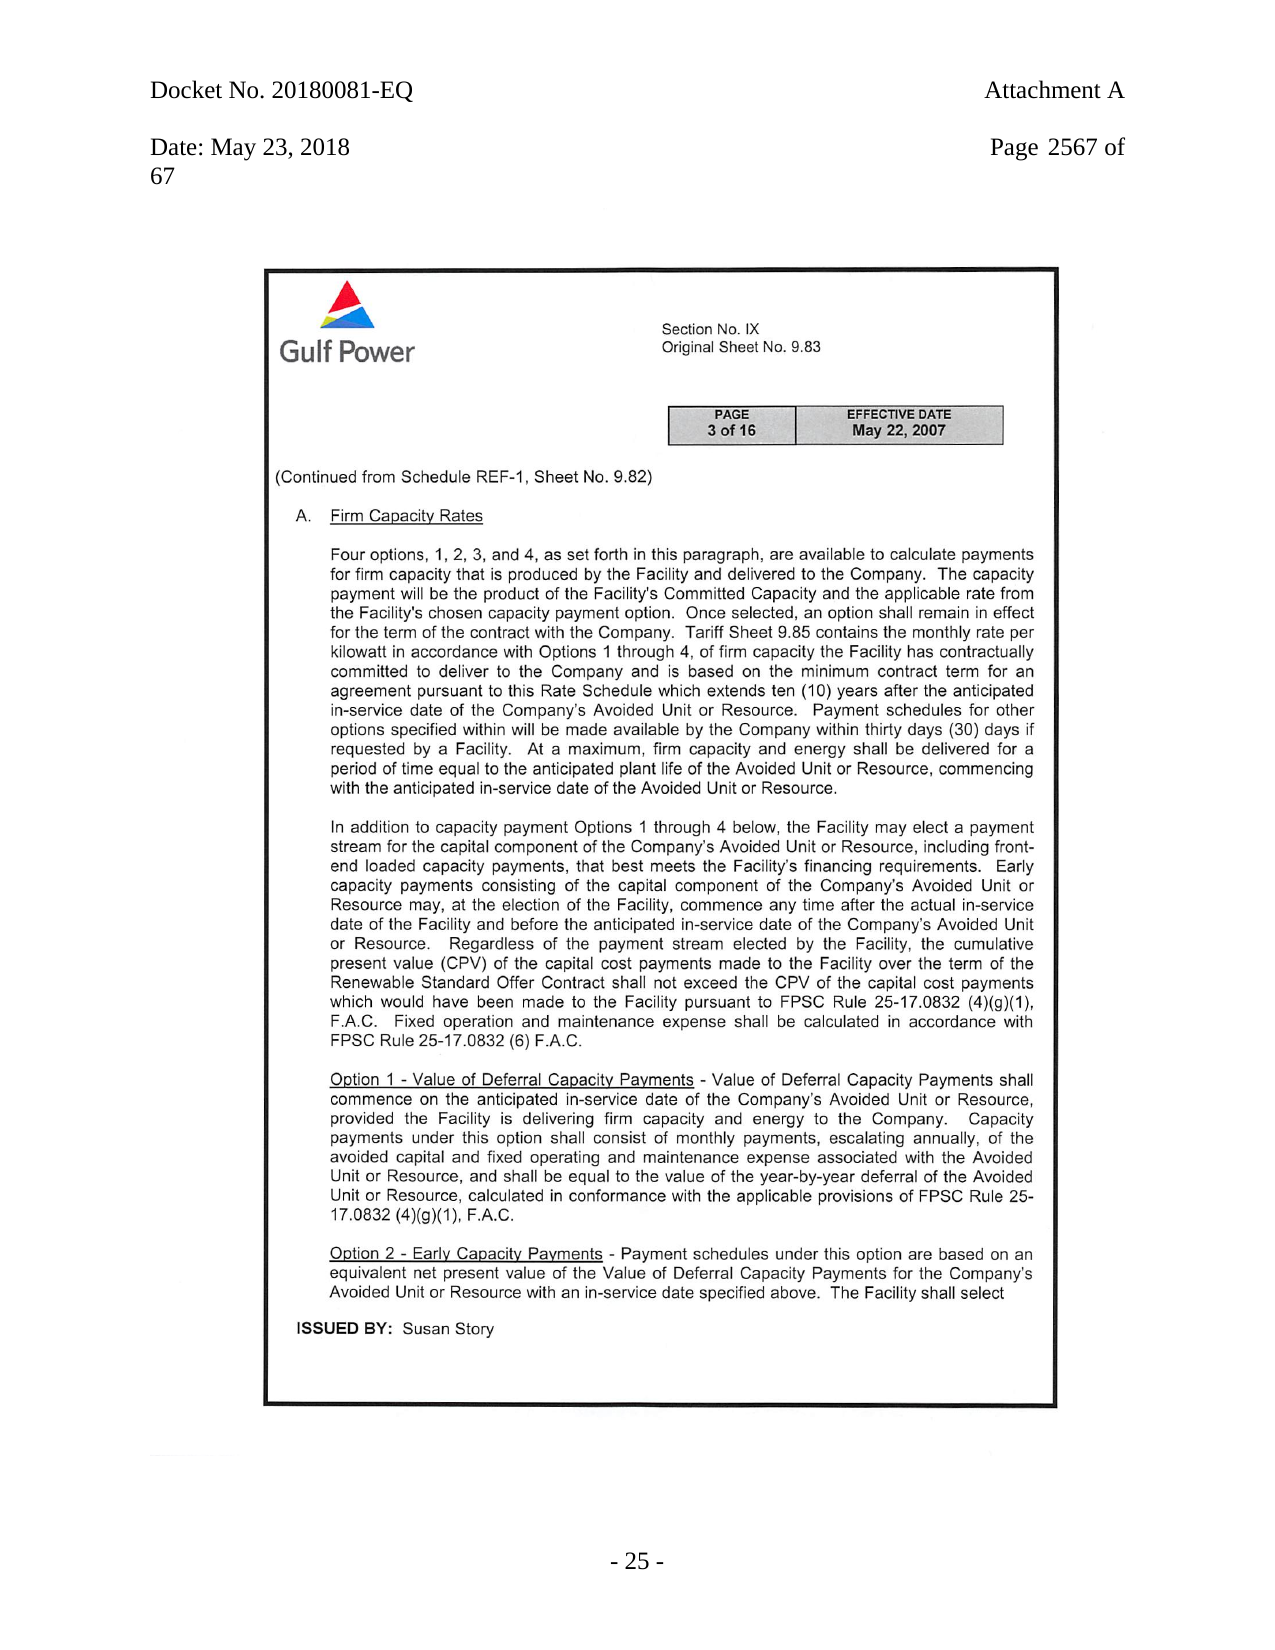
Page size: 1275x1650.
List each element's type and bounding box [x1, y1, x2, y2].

picture [150, 190, 1125, 1456]
